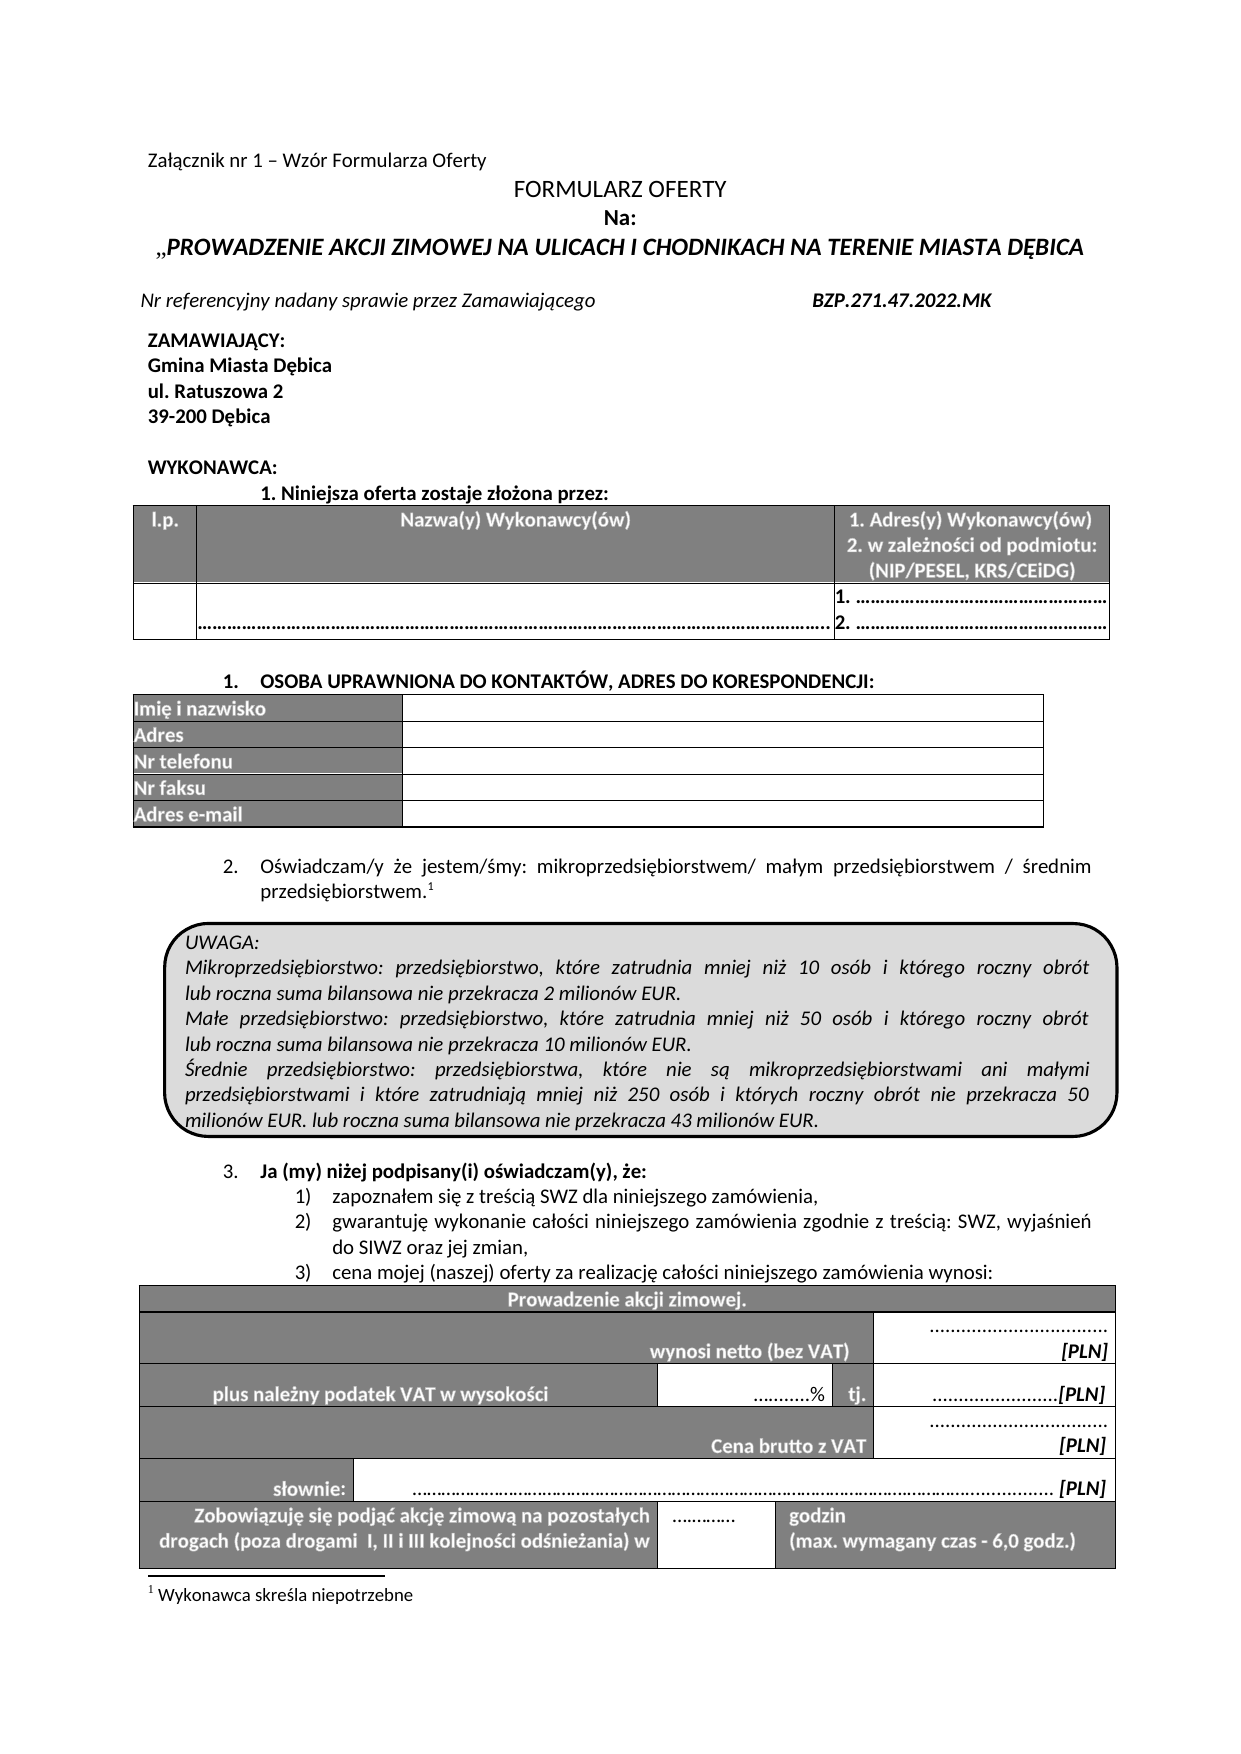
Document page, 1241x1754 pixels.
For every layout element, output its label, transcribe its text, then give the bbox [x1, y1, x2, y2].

table_header BZP.271.47.2022.MK [812, 262, 1085, 313]
table_cell [403, 801, 1043, 826]
table_cell wynosi netto (bez VAT) [140, 1313, 873, 1363]
text Załącznik nr 1 – Wzór Formularza Oferty [148, 148, 1093, 173]
table_cell [403, 748, 1043, 773]
table_cell Cena brutto z VAT [140, 1407, 873, 1458]
table_cell 1. …………………………………………… 2. …………………………………………… [835, 584, 1109, 639]
table_cell ........................[PLN] [874, 1364, 1115, 1406]
table_cell ….……… [658, 1502, 775, 1568]
text 39-200 Dębica [148, 403, 1093, 429]
list Mikroprzedsiębiorstwo: przedsiębiorstwo, które zatrudnia mniej niż 10 osób i którego roczny obrót lub roczna suma bilansowa nie przekracza 2 milionów EUR. [185, 954, 1093, 1005]
table_cell Nr telefonu [134, 748, 402, 773]
table_cell ..................................[PLN] [874, 1313, 1115, 1363]
table_header [403, 695, 1043, 721]
table_cell [403, 722, 1043, 747]
table_cell Nr faksu [134, 775, 402, 800]
list Oświadczam/y że jestem/śmy: mikroprzedsiębiorstwem/ małym przedsiębiorstwem / średnim przedsiębiorstwem. [223, 853, 1093, 904]
list zapoznałem się z treścią SWZ dla niniejszego zamówienia, [294, 1183, 1093, 1209]
list UWAGA: [185, 929, 1093, 954]
table_cell …........% [658, 1364, 832, 1406]
list OSOBA UPRAWNIONA DO KONTAKTÓW, ADRES DO KORESPONDENCJI: [223, 669, 1093, 694]
list Małe przedsiębiorstwo: przedsiębiorstwo, które zatrudnia mniej niż 50 osób i którego roczny obrót lub roczna suma bilansowa nie przekracza 10 milionów EUR. [185, 1005, 1093, 1056]
table_header 1. Adres(y) Wykonawcy(ów) 2. w zależności od podmiotu: (NIP/PESEL, KRS/CEiDG) [835, 506, 1109, 582]
text „PROWADZENIE AKCJI ZIMOWEJ NA ULICACH I CHODNIKACH NA TERENIE MIASTA DĘBICA [148, 232, 1093, 262]
text FORMULARZ OFERTY [148, 173, 1093, 203]
table_cell [403, 775, 1043, 800]
list Średnie przedsiębiorstwo: przedsiębiorstwa, które nie są mikroprzedsiębiorstwami ani małymi przedsiębiorstwami i które zatrudniają mniej niż 250 osób i których roczny obrót nie przekracza 50 milionów EUR. lub roczna suma bilansowa nie przekracza 43 milionów EUR. [185, 1056, 1093, 1132]
list gwarantuję wykonanie całości niniejszego zamówienia zgodnie z treścią: SWZ, wyjaśnień do SIWZ oraz jej zmian, [294, 1209, 1093, 1259]
list cena mojej (naszej) oferty za realizację całości niniejszego zamówienia wynosi: [294, 1259, 1093, 1285]
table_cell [776, 1502, 1115, 1568]
table_cell słownie: [140, 1459, 353, 1501]
table_header Imię i nazwisko [134, 695, 402, 721]
list Ja (my) niżej podpisany(i) oświadczam(y), że: [223, 1158, 1093, 1183]
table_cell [140, 1502, 657, 1568]
table_cell tj. [833, 1364, 873, 1406]
text ZAMAWIAJĄCY: [148, 327, 1093, 353]
table_cell [134, 584, 196, 639]
text 1. Niniejsza oferta zostaje złożona przez: [260, 480, 1093, 505]
table_cell plus należny podatek VAT w wysokości [140, 1364, 657, 1406]
table_header Nazwa(y) Wykonawcy(ów) [197, 506, 834, 582]
table_cell ……………………………………………………………………………………………………………….. [197, 584, 834, 639]
text Na: [148, 203, 1093, 232]
table_cell ………………………………………………………………………………………….…………................. [PLN] [354, 1459, 1115, 1501]
table_header Prowadzenie akcji zimowej. [140, 1286, 1115, 1311]
table_cell ..................................[PLN] [874, 1407, 1115, 1458]
text ul. Ratuszowa 2 [148, 378, 1093, 403]
table_header Nr referencyjny nadany sprawie przez Zamawiającego [140, 262, 812, 313]
table_cell Adres e-mail [134, 801, 402, 826]
text WYKONAWCA: [148, 454, 1093, 480]
table_cell Adres [134, 722, 402, 747]
table_header l.p. [134, 506, 196, 582]
text Gmina Miasta Dębica [148, 353, 1093, 378]
